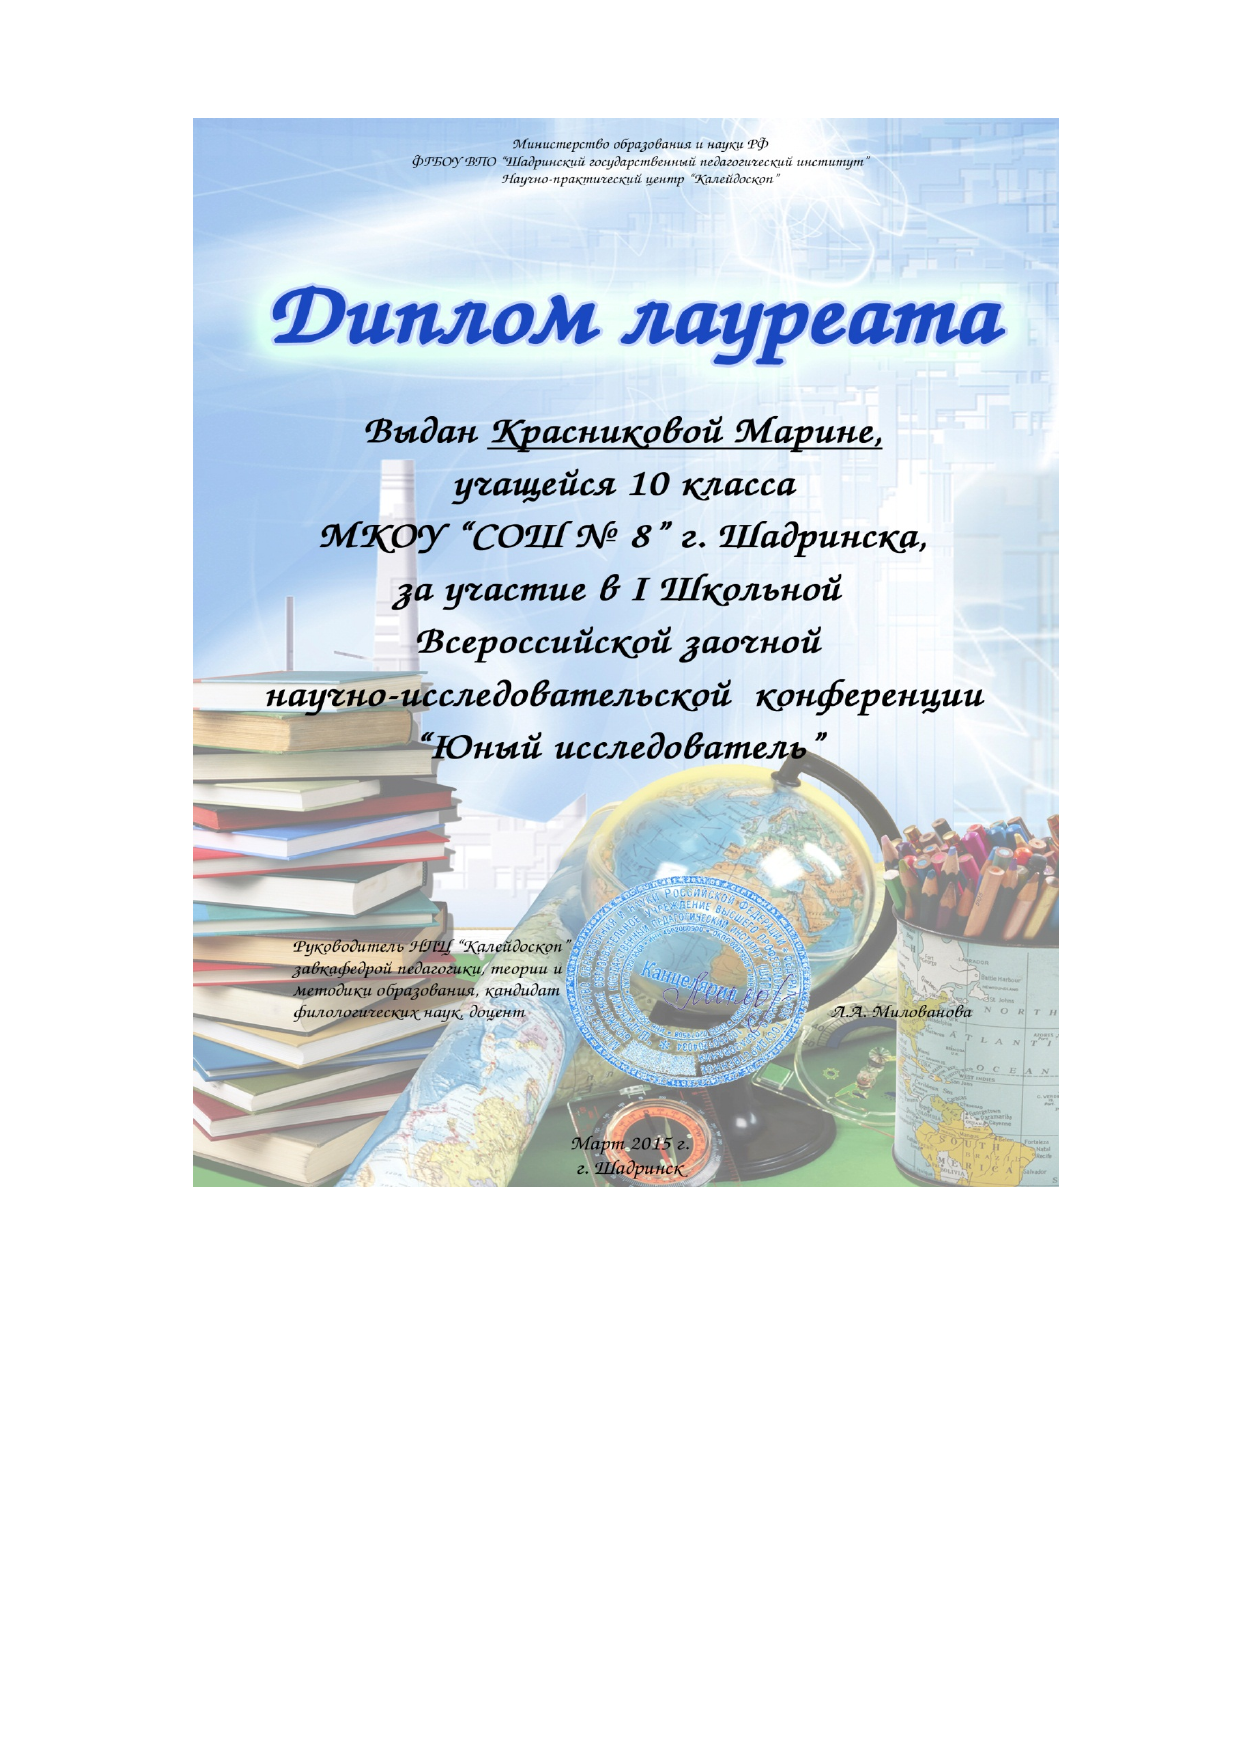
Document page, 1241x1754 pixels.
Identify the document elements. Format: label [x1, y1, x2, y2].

picture [193, 118, 1059, 1187]
